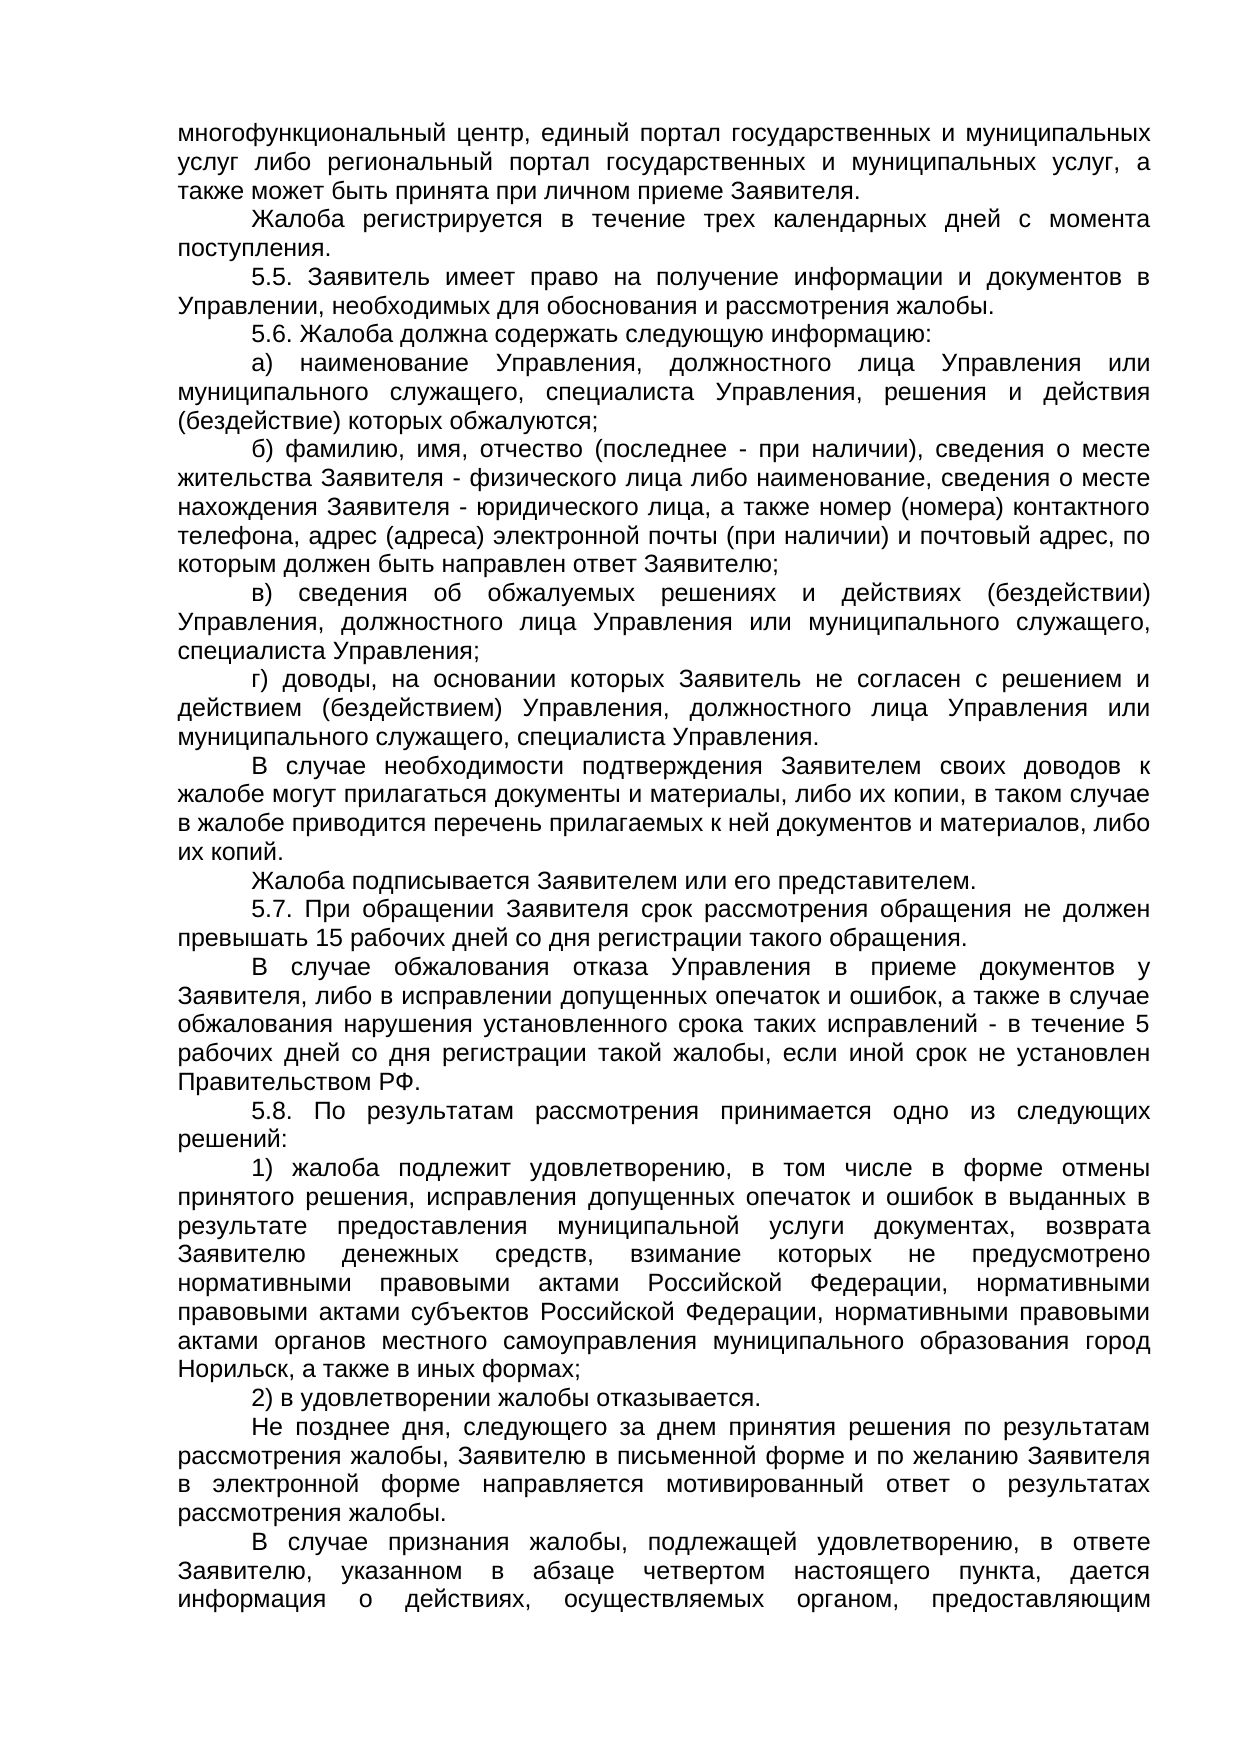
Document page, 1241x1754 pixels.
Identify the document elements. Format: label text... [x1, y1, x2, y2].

text б) фамилию, имя, отчество (последнее - при наличии), сведения о месте жительства Заявителя - физического лица либо наименование, сведения о месте нахождения Заявителя - юридического лица, а также номер (номера) контактного телефона, адрес (адреса) электронной почты (при наличии) и почтовый адрес, по которым должен быть направлен ответ Заявителю; [177, 434, 1152, 578]
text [177, 1527, 1152, 1613]
text В случае необходимости подтверждения Заявителем своих доводов к жалобе могут прилагаться документы и материалы, либо их копии, в таком случае в жалобе приводится перечень прилагаемых к ней документов и материалов, либо их копий. [177, 751, 1152, 866]
text а) наименование Управления, должностного лица Управления или муниципального служащего, специалиста Управления, решения и действия (бездействие) которых обжалуются; [177, 348, 1152, 434]
text Жалоба регистрируется в течение трех календарных дней с момента поступления. [177, 204, 1152, 262]
text 5.8. По результатам рассмотрения принимается одно из следующих решений: [177, 1096, 1152, 1153]
text Не позднее дня, следующего за днем принятия решения по результатам рассмотрения жалобы, Заявителю в письменной форме и по желанию Заявителя в электронной форме направляется мотивированный ответ о результатах рассмотрения жалобы. [177, 1412, 1152, 1527]
text Жалоба подписывается Заявителем или его представителем. [177, 866, 1152, 894]
text в) сведения об обжалуемых решениях и действиях (бездействии) Управления, должностного лица Управления или муниципального служащего, специалиста Управления; [177, 578, 1152, 664]
text 5.7. При обращении Заявителя срок рассмотрения обращения не должен превышать 15 рабочих дней со дня регистрации такого обращения. [177, 894, 1152, 952]
text 2) в удовлетворении жалобы отказывается. [177, 1383, 1152, 1412]
text 1) жалоба подлежит удовлетворению, в том числе в форме отмены принятого решения, исправления допущенных опечаток и ошибок в выданных в результате предоставления муниципальной услуги документах, возврата Заявителю денежных средств, взимание которых не предусмотрено нормативными правовыми актами Российской Федерации, нормативными правовыми актами субъектов Российской Федерации, нормативными правовыми актами органов местного самоуправления муниципального образования город Норильск, а также в иных формах; [177, 1153, 1152, 1383]
text г) доводы, на основании которых Заявитель не согласен с решением и действием (бездействием) Управления, должностного лица Управления или муниципального служащего, специалиста Управления. [177, 664, 1152, 751]
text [177, 118, 1152, 204]
text 5.5. Заявитель имеет право на получение информации и документов в Управлении, необходимых для обоснования и рассмотрения жалобы. [177, 262, 1152, 319]
text 5.6. Жалоба должна содержать следующую информацию: [177, 319, 1152, 348]
text В случае обжалования отказа Управления в приеме документов у Заявителя, либо в исправлении допущенных опечаток и ошибок, а также в случае обжалования нарушения установленного срока таких исправлений - в течение 5 рабочих дней со дня регистрации такой жалобы, если иной срок не установлен Правительством РФ. [177, 952, 1152, 1096]
